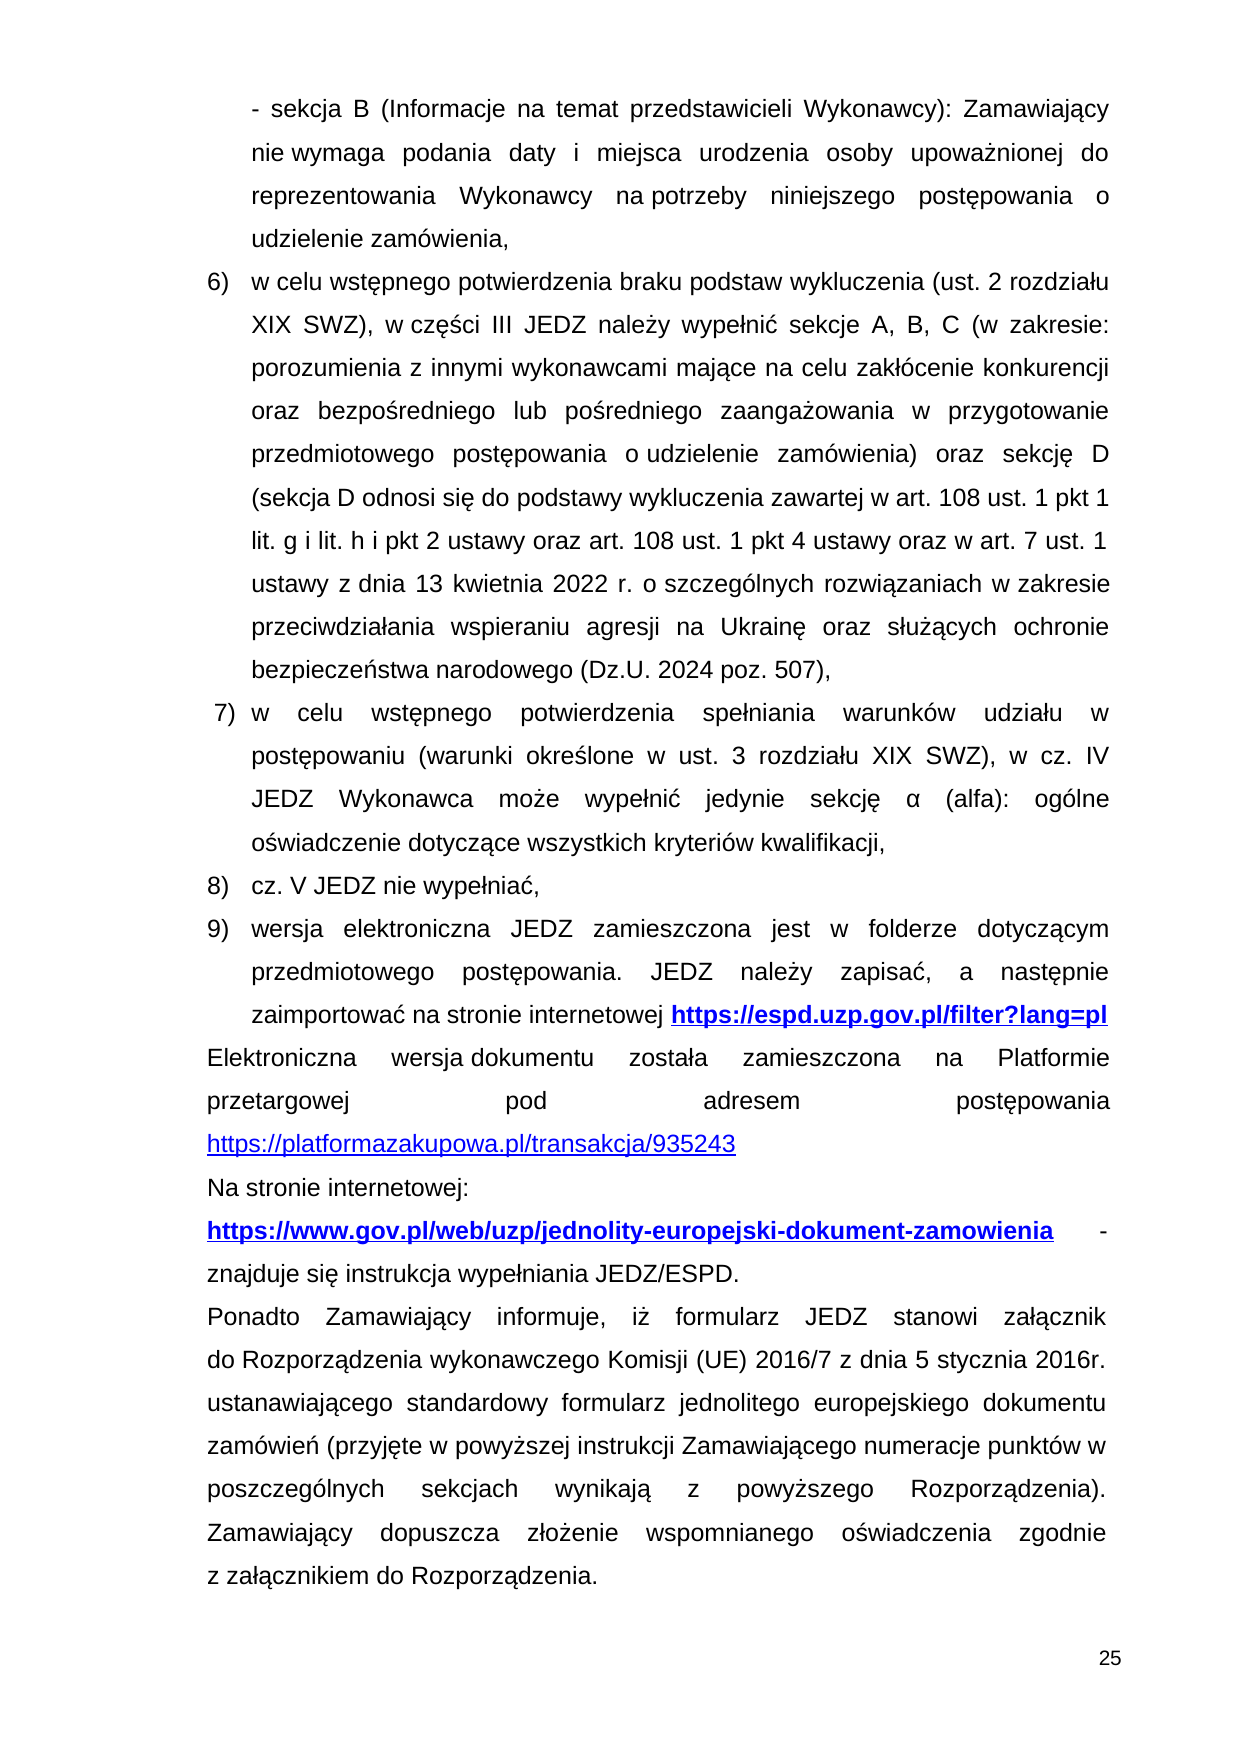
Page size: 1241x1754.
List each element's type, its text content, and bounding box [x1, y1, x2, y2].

list Na stronie internetowej: [207, 1173, 1107, 1201]
list - sekcja B (Informacje na temat przedstawicieli Wykonawcy): Zamawiający nie wymaga podania daty i miejsca urodzenia osoby upoważnionej do reprezentowania Wykonawcy na potrzeby niniejszego postępowania o udzielenie zamówienia, [251, 94, 1110, 253]
list wersja elektroniczna JEDZ zamieszczona jest w folderze dotyczącym przedmiotowego postępowania. JEDZ należy zapisać, a następnie zaimportować na stronie internetowej https://espd.uzp.gov.pl/filter?lang=pl [207, 914, 1110, 1029]
text https://www.gov.pl/web/uzp/jednolity-europejski-dokument-zamowienia - znajduje się instrukcja wypełniania JEDZ/ESPD. [207, 1216, 1107, 1288]
list w celu wstępnego potwierdzenia spełniania warunków udziału w postępowaniu (warunki określone w ust. 3 rozdziału XIX SWZ), w cz. IV JEDZ Wykonawca może wypełnić jedynie sekcję α (alfa): ogólne oświadczenie dotyczące wszystkich kryteriów kwalifikacji, [213, 698, 1110, 856]
list w celu wstępnego potwierdzenia braku podstaw wykluczenia (ust. 2 rozdziału XIX SWZ), w części III JEDZ należy wypełnić sekcje A, B, C (w zakresie: porozumienia z innymi wykonawcami mające na celu zakłócenie konkurencji oraz bezpośredniego lub pośredniego zaangażowania w przygotowanie przedmiotowego postępowania o udzielenie zamówienia) oraz sekcję D (sekcja D odnosi się do podstawy wykluczenia zawartej w art. 108 ust. 1 pkt 1 lit. g i lit. h i pkt 2 ustawy oraz art. 108 ust. 1 pkt 4 ustawy oraz w art. 7 ust. 1 ustawy z dnia 13 kwietnia 2022 r. o szczególnych rozwiązaniach w zakresie przeciwdziałania wspieraniu agresji na Ukrainę oraz służących ochronie bezpieczeństwa narodowego (Dz.U. 2024 poz. 507), [207, 267, 1110, 684]
list Ponadto Zamawiający informuje, iż formularz JEDZ stanowi załącznik do Rozporządzenia wykonawczego Komisji (UE) 2016/7 z dnia 5 stycznia 2016r. ustanawiającego standardowy formularz jednolitego europejskiego dokumentu zamówień (przyjęte w powyższej instrukcji Zamawiającego numeracje punktów w poszczególnych sekcjach wynikają z powyższego Rozporządzenia). Zamawiający dopuszcza złożenie wspomnianego oświadczenia zgodnie z załącznikiem do Rozporządzenia. [207, 1302, 1107, 1589]
list cz. V JEDZ nie wypełniać, [207, 871, 1110, 899]
text Elektroniczna wersja dokumentu została zamieszczona na Platformie przetargowej pod adresem postępowania https://platformazakupowa.pl/transakcja/935243 [207, 1043, 1110, 1158]
